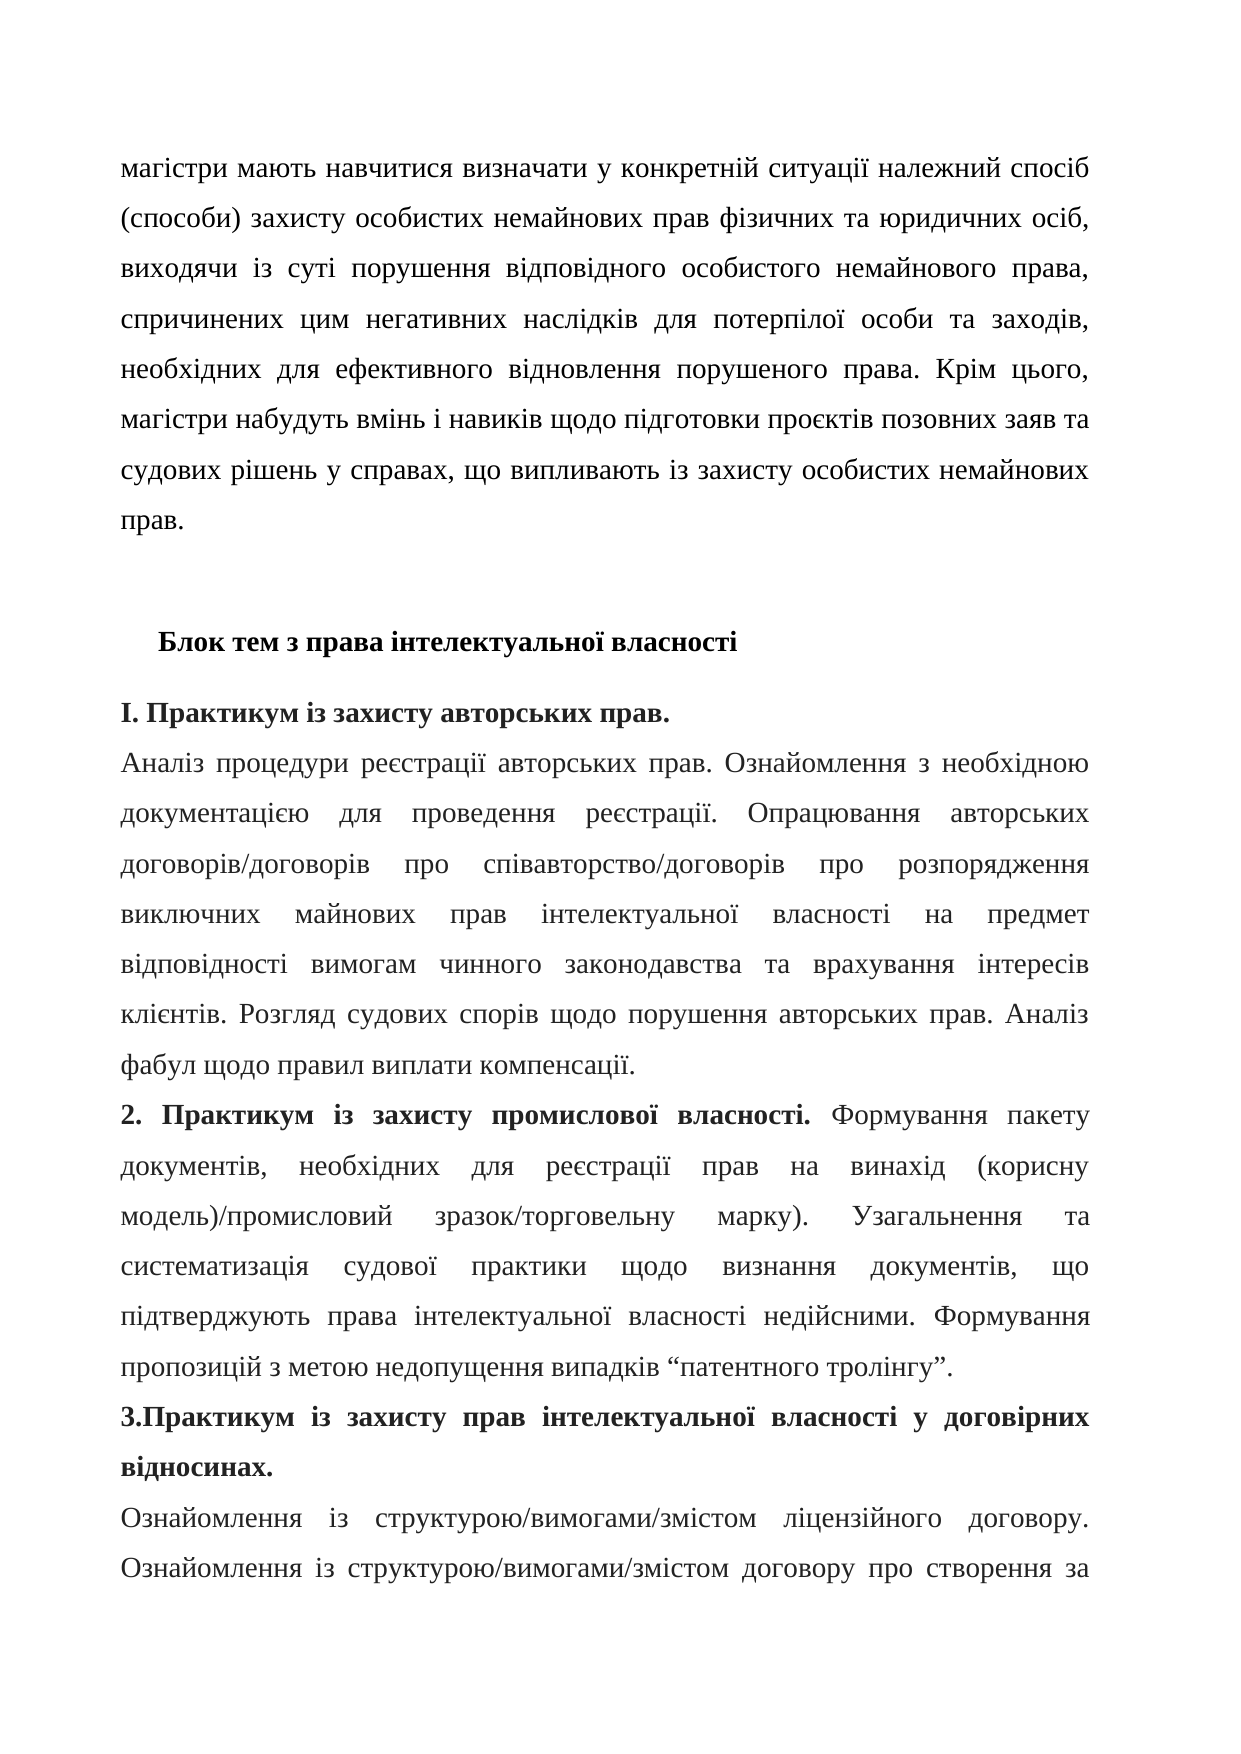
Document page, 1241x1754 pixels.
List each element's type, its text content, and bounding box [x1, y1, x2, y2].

text Блок тем з права інтелектуальної власності [158, 624, 1090, 657]
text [120, 1500, 1090, 1584]
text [120, 150, 1090, 536]
text 3.Практикум із захисту прав інтелектуальної власності у договірних відносинах. [120, 1399, 1090, 1483]
text 2. Практикум із захисту промислової власності. Формування пакету документів, необхідних для реєстрації прав на винахід (корисну модель)/промисловий зразок/торговельну марку). Узагальнення та систематизація судової практики щодо визнання документів, що підтверджують права інтелектуальної власності недійсними. Формування пропозицій з метою недопущення випадків “патентного тролінгу”. [120, 1097, 1090, 1382]
text Аналіз процедури реєстрації авторських прав. Ознайомлення з необхідною документацією для проведення реєстрації. Опрацювання авторських договорів/договорів про співавторство/договорів про розпорядження виключних майнових прав інтелектуальної власності на предмет відповідності вимогам чинного законодавства та врахування інтересів клієнтів. Розгляд судових спорів щодо порушення авторських прав. Аналіз фабул щодо правил виплати компенсації. [120, 745, 1090, 1081]
text І. Практикум із захисту авторських прав. [120, 695, 1090, 728]
